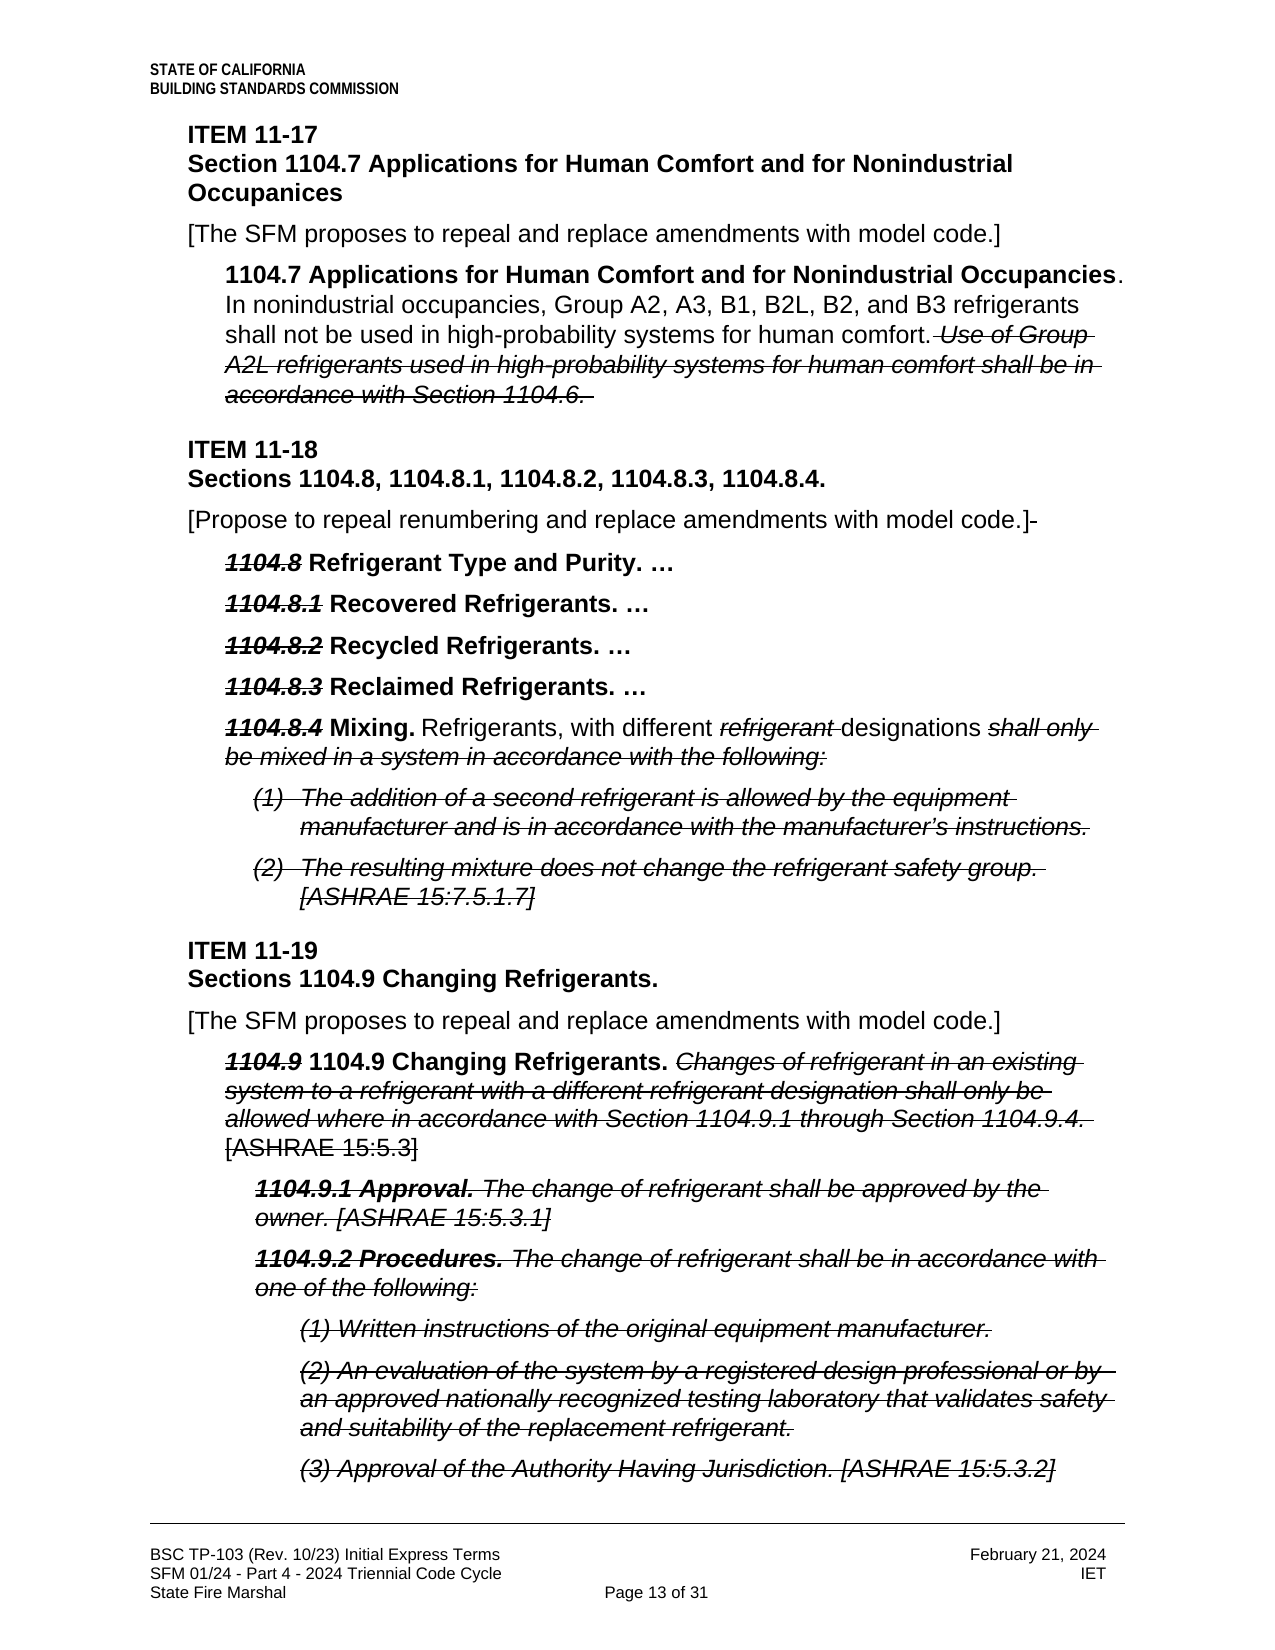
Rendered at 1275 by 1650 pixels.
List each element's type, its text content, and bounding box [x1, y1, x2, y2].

text [Propose to repeal renumbering and replace amendments with model code.] [150, 506, 1125, 534]
subtitle ITEM 11-19 Sections 1104.9 Changing Refrigerants. [187, 936, 1125, 993]
text (2) An evaluation of the system by a registered design professional or by an approved nationally recognized testing laboratory that validates safety and suitability of the replacement refrigerant. [300, 1356, 1125, 1442]
subtitle ITEM 11-18 Sections 1104.8, 1104.8.1, 1104.8.2, 1104.8.3, 1104.8.4. [187, 436, 1125, 493]
list The resulting mixture does not change the refrigerant safety group. [ASHRAE 15:7.5.1.7] [253, 853, 1125, 911]
list The addition of a second refrigerant is allowed by the equipment manufacturer and is in accordance with the manufacturer’s instructions. [253, 783, 1125, 841]
text 1104.8 Refrigerant Type and Purity. … [150, 548, 1125, 577]
text 1104.8.3 Reclaimed Refrigerants. … [150, 672, 1125, 701]
list (1) Written instructions of the original equipment manufacturer. [225, 1314, 1125, 1343]
text 1104.8.4 Mixing. Refrigerants, with different refrigerant designations shall only be mixed in a system in accordance with the following: [225, 713, 1125, 771]
text 1104.7 Applications for Human Comfort and for Nonindustrial Occupancies. In nonindustrial occupancies, Group A2, A3, B1, B2L, B2, and B3 refrigerants shall not be used in high-probability systems for human comfort. Use of Group A2L refrigerants used in high-probability systems for human comfort shall be in accordance with Section 1104.6. [225, 260, 1125, 409]
subtitle ITEM 11-17 Section 1104.7 Applications for Human Comfort and for Nonindustrial Occupanices [187, 120, 1125, 206]
text [The SFM proposes to repeal and replace amendments with model code.] [187, 219, 1125, 247]
text 1104.9 1104.9 Changing Refrigerants. Changes of refrigerant in an existing system to a refrigerant with a different refrigerant designation shall only be allowed where in accordance with Section 1104.9.1 through Section 1104.9.4. [ASHRAE 15:5.3] [225, 1047, 1125, 1162]
text 1104.8.2 Recycled Refrigerants. … [150, 631, 1125, 659]
text 1104.9.1 Approval. The change of refrigerant shall be approved by the owner. [ASHRAE 15:5.3.1] [255, 1174, 1125, 1232]
text 1104.9.2 Procedures. The change of refrigerant shall be in accordance with one of the following: [255, 1244, 1125, 1302]
text 1104.8.1 Recovered Refrigerants. … [150, 589, 1125, 618]
list (3) Approval of the Authority Having Jurisdiction. [ASHRAE 15:5.3.2] [225, 1454, 1125, 1483]
text [The SFM proposes to repeal and replace amendments with model code.] [187, 1006, 1125, 1034]
